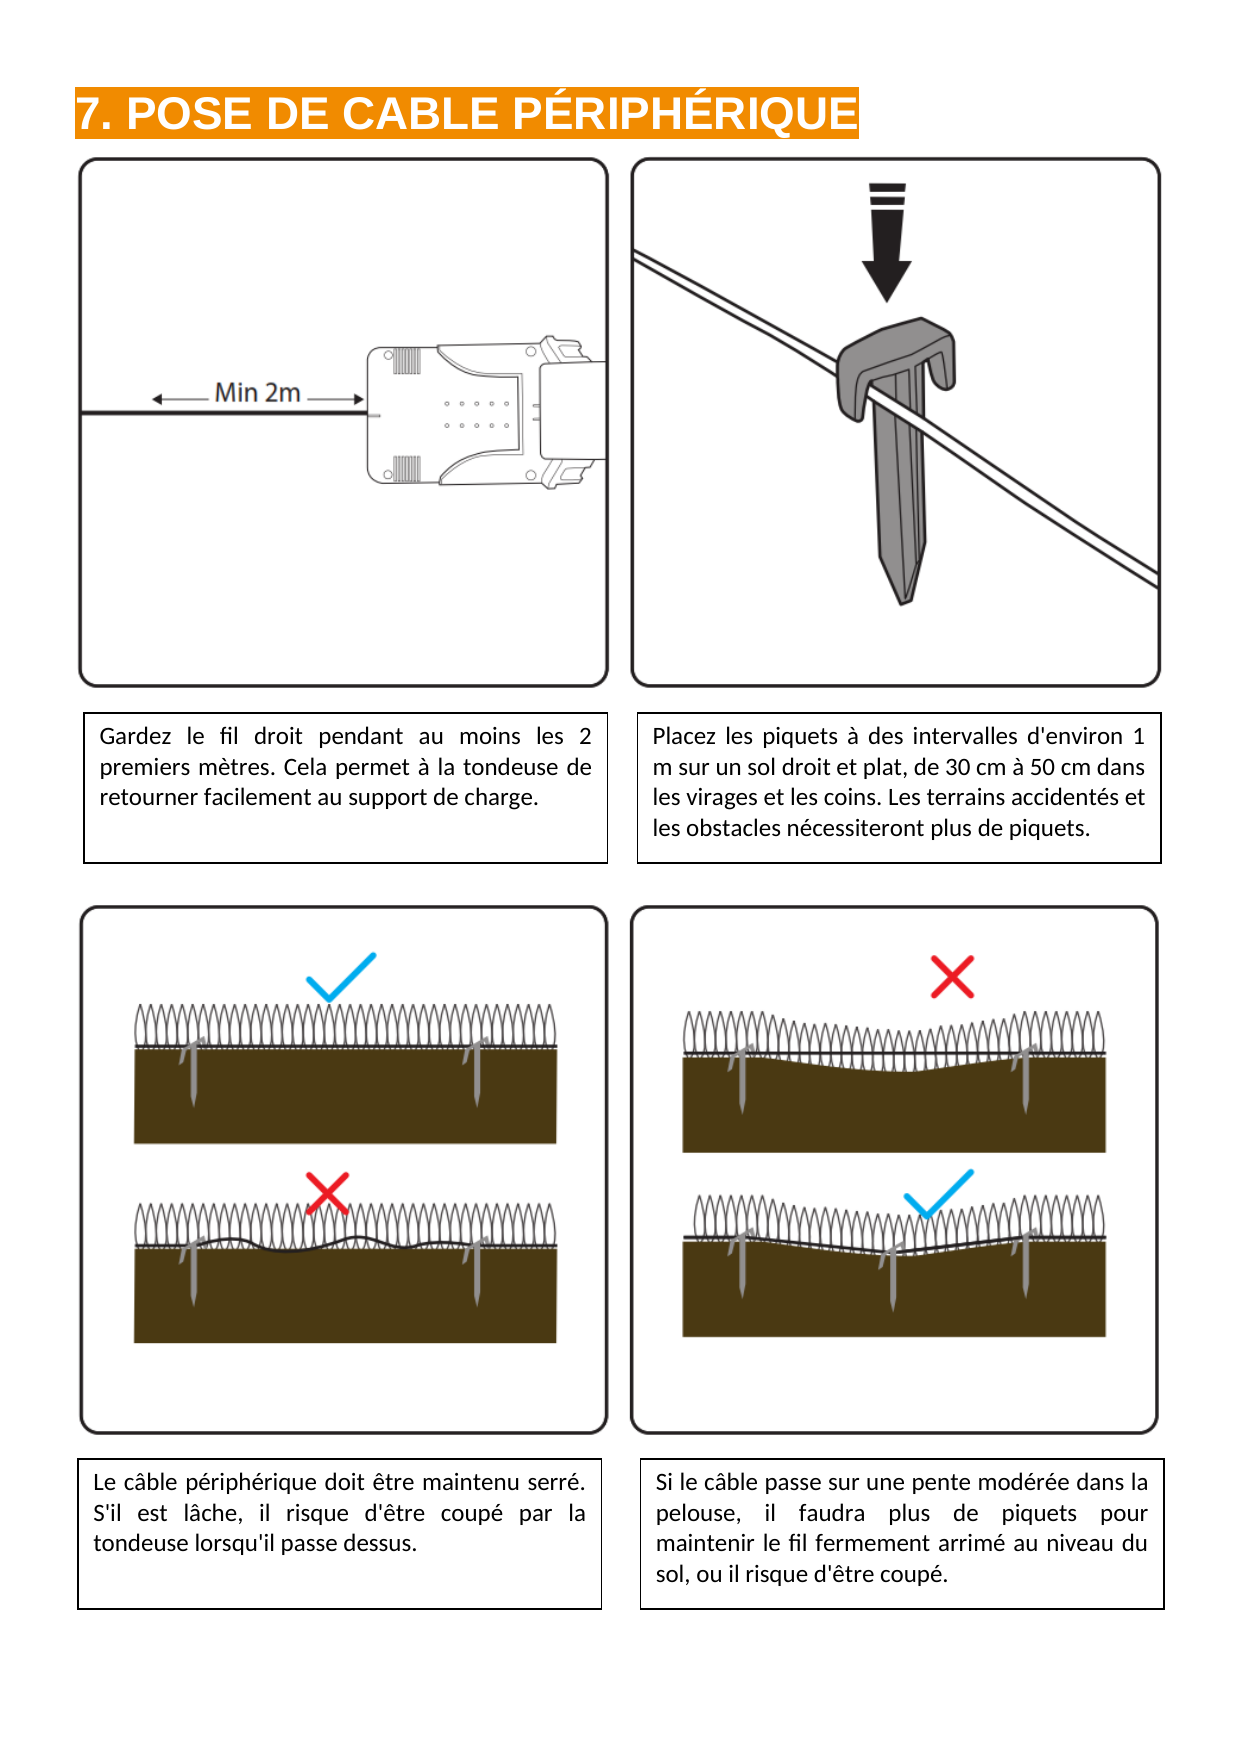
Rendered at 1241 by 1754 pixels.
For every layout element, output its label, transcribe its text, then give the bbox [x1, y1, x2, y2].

text 7. POSE DE CABLE PÉRIPHÉRIQUE [75, 81, 1165, 146]
picture [75, 897, 1166, 1442]
picture [75, 155, 1166, 689]
